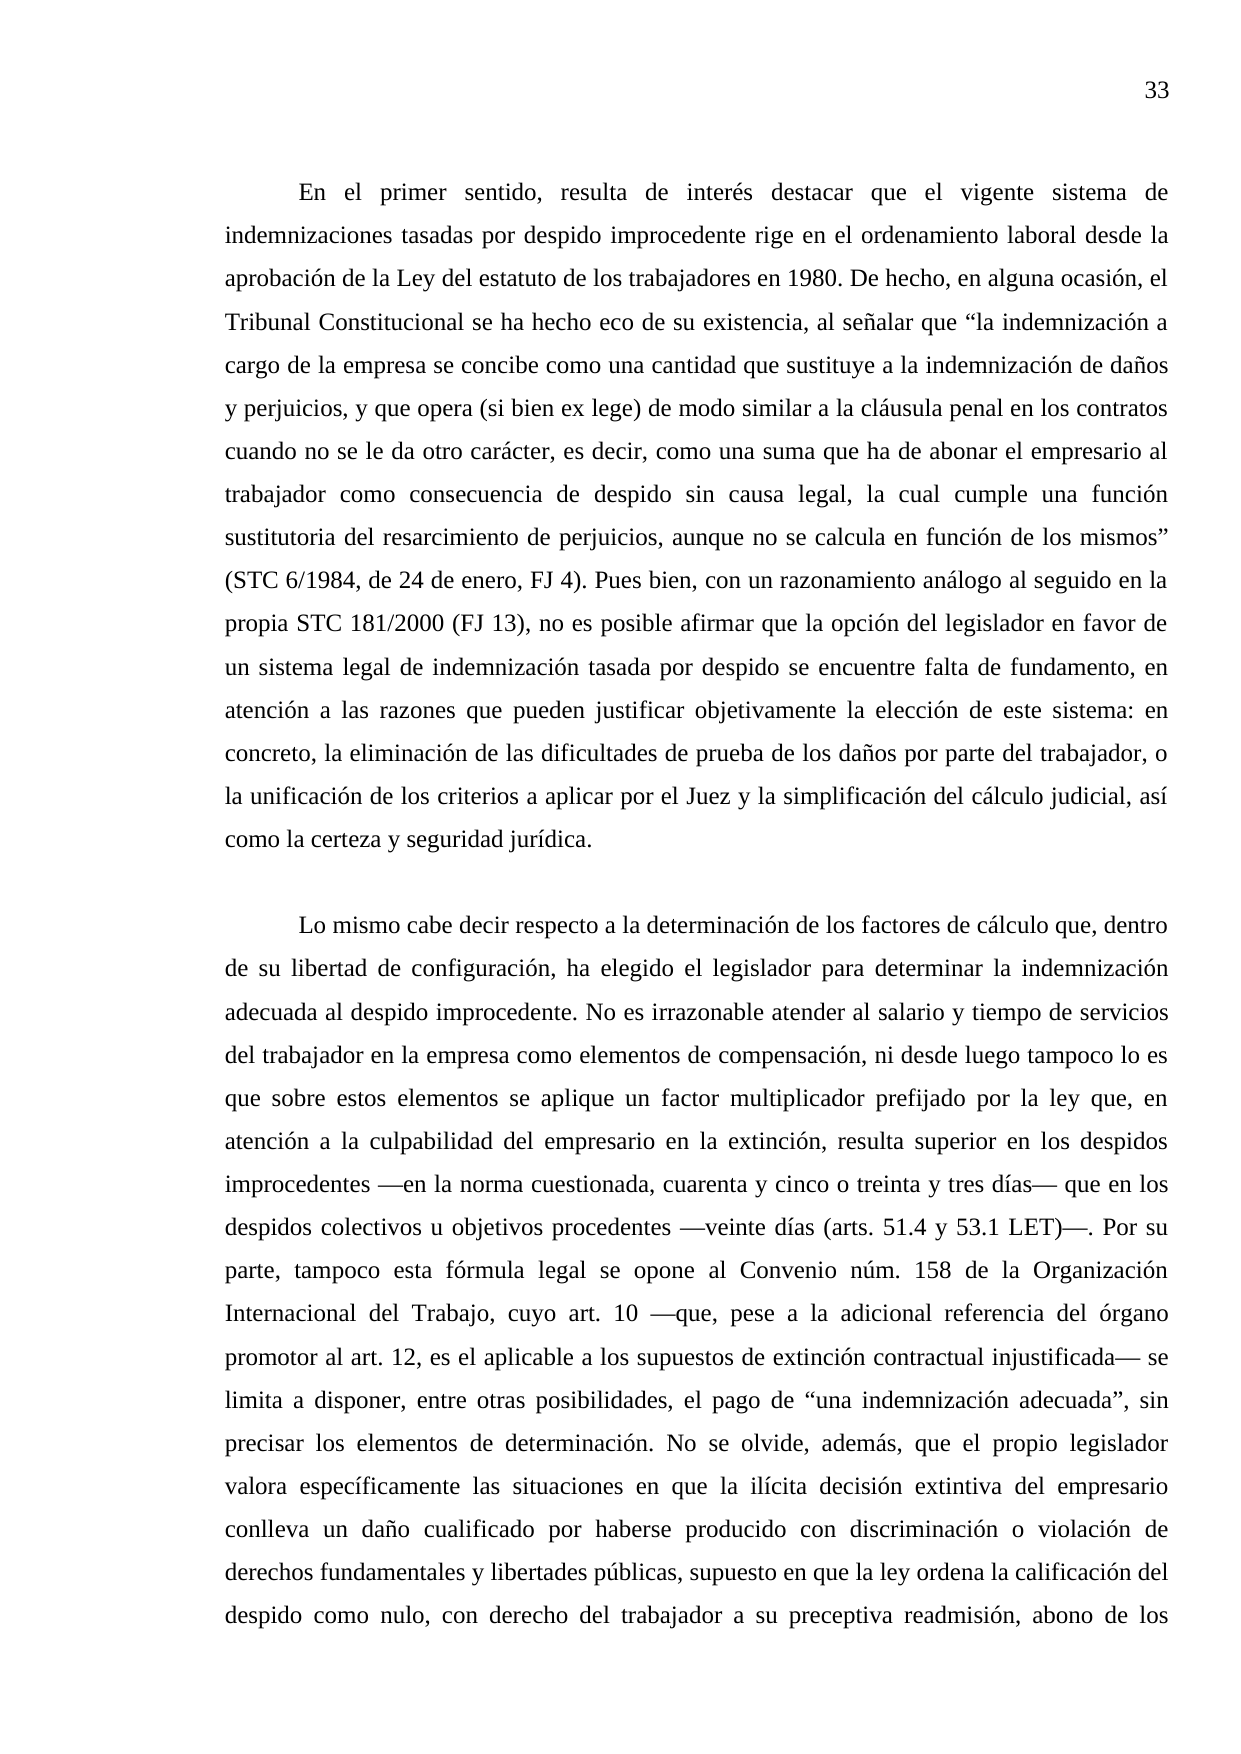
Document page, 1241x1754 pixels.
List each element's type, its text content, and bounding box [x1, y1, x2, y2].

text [224, 910, 1169, 1629]
text En el primer sentido, resulta de interés destacar que el vigente sistema de indemnizaciones tasadas por despido improcedente rige en el ordenamiento laboral desde la aprobación de la Ley del estatuto de los trabajadores en 1980. De hecho, en alguna ocasión, el Tribunal Constitucional se ha hecho eco de su existencia, al señalar que “la indemnización a cargo de la empresa se concibe como una cantidad que sustituye a la indemnización de daños y perjuicios, y que opera (si bien ex lege) de modo similar a la cláusula penal en los contratos cuando no se le da otro carácter, es decir, como una suma que ha de abonar el empresario al trabajador como consecuencia de despido sin causa legal, la cual cumple una función sustitutoria del resarcimiento de perjuicios, aunque no se calcula en función de los mismos” (STC 6/1984, de 24 de enero, FJ 4). Pues bien, con un razonamiento análogo al seguido en la propia STC 181/2000 (FJ 13), no es posible afirmar que la opción del legislador en favor de un sistema legal de indemnización tasada por despido se encuentre falta de fundamento, en atención a las razones que pueden justificar objetivamente la elección de este sistema: en concreto, la eliminación de las dificultades de prueba de los daños por parte del trabajador, o la unificación de los criterios a aplicar por el Juez y la simplificación del cálculo judicial, así como la certeza y seguridad jurídica. [224, 177, 1169, 853]
